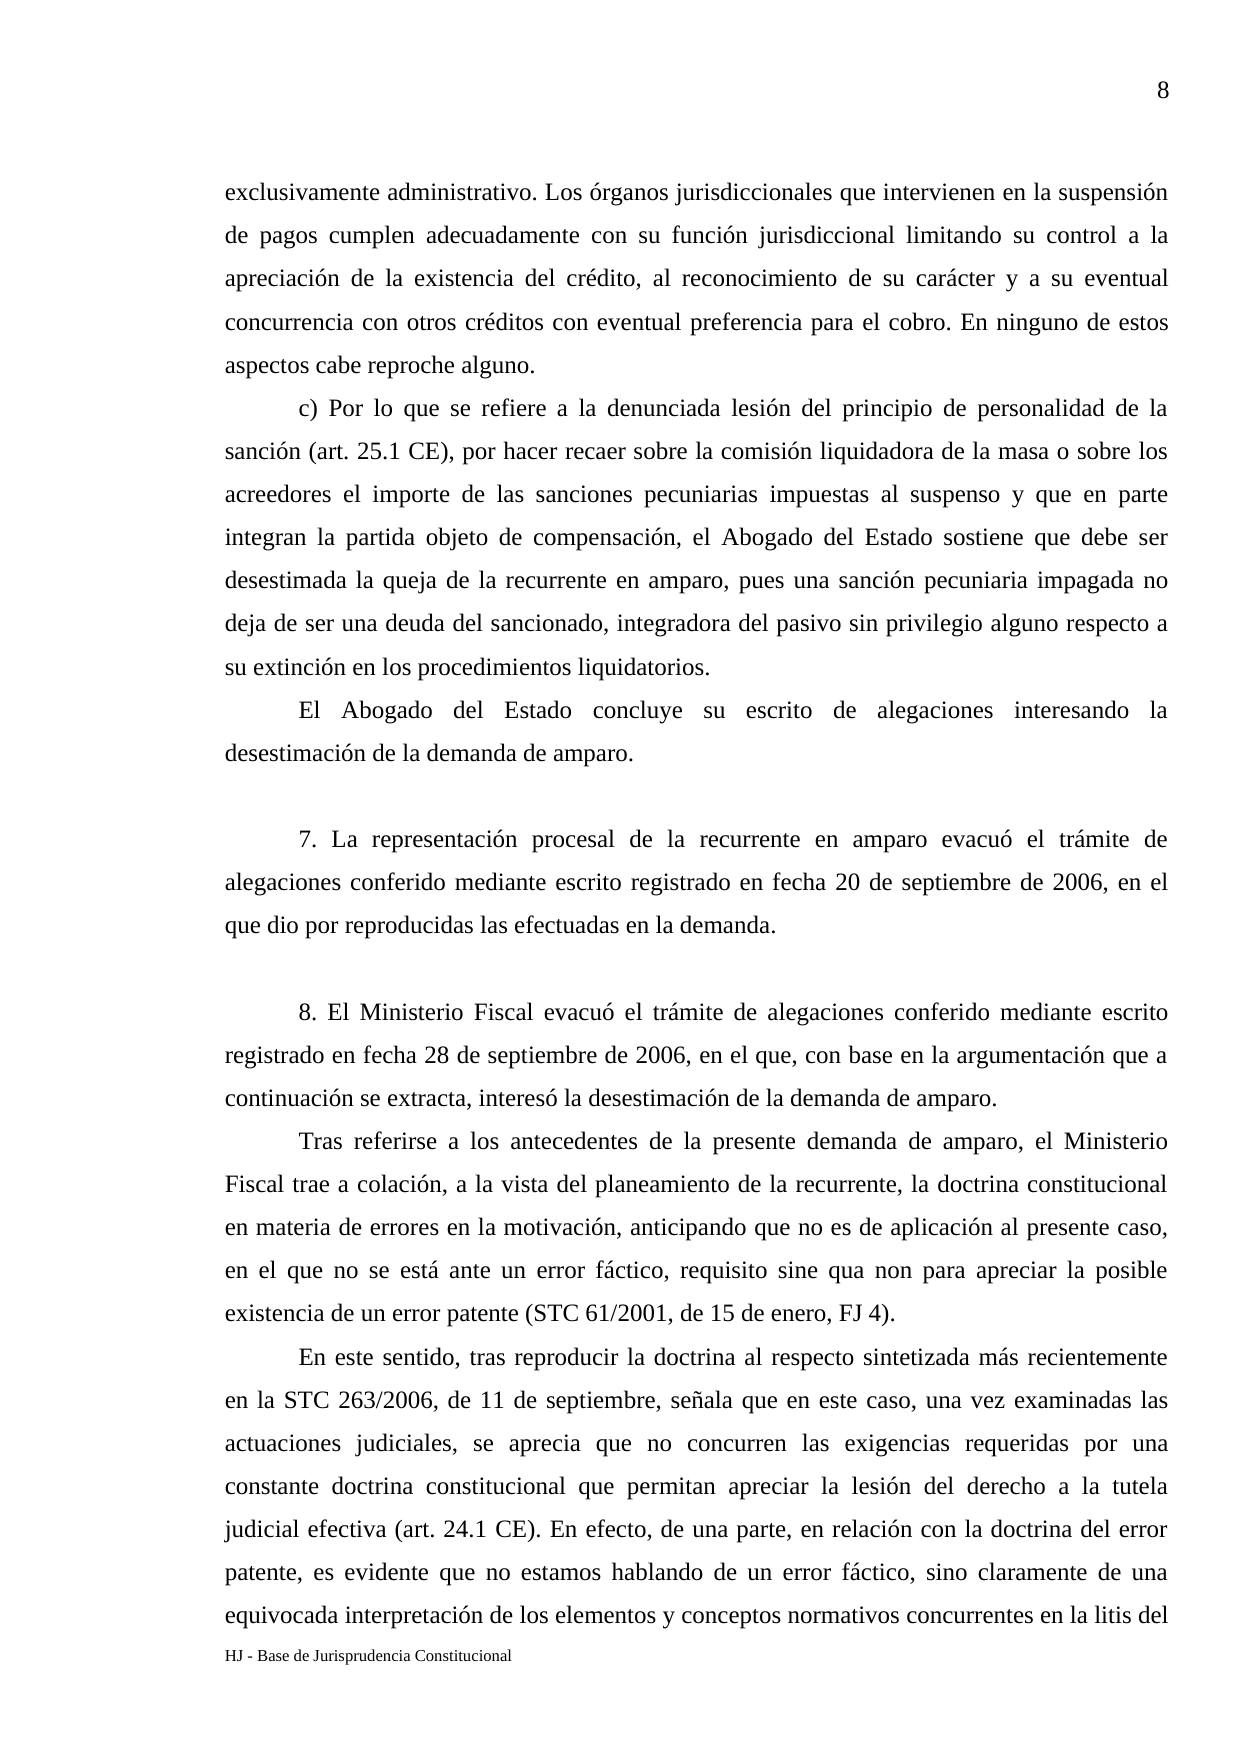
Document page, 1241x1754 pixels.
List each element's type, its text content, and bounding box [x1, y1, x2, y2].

text 8. El Ministerio Fiscal evacuó el trámite de alegaciones conferido mediante escrito registrado en fecha 28 de septiembre de 2006, en el que, con base en la argumentación que a continuación se extracta, interesó la desestimación de la demanda de amparo. [224, 997, 1169, 1112]
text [224, 1342, 1169, 1629]
text El Abogado del Estado concluye su escrito de alegaciones interesando la desestimación de la demanda de amparo. [224, 695, 1169, 767]
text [224, 177, 1169, 378]
text c) Por lo que se refiere a la denunciada lesión del principio de personalidad de la sanción (art. 25.1 CE), por hacer recaer sobre la comisión liquidadora de la masa o sobre los acreedores el importe de las sanciones pecuniarias impuestas al suspenso y que en parte integran la partida objeto de compensación, el Abogado del Estado sostiene que debe ser desestimada la queja de la recurrente en amparo, pues una sanción pecuniaria impagada no deja de ser una deuda del sancionado, integradora del pasivo sin privilegio alguno respecto a su extinción en los procedimientos liquidatorios. [224, 393, 1169, 680]
text 7. La representación procesal de la recurrente en amparo evacuó el trámite de alegaciones conferido mediante escrito registrado en fecha 20 de septiembre de 2006, en el que dio por reproducidas las efectuadas en la demanda. [224, 824, 1169, 939]
text Tras referirse a los antecedentes de la presente demanda de amparo, el Ministerio Fiscal trae a colación, a la vista del planeamiento de la recurrente, la doctrina constitucional en materia de errores en la motivación, anticipando que no es de aplicación al presente caso, en el que no se está ante un error fáctico, requisito sine qua non para apreciar la posible existencia de un error patente (STC 61/2001, de 15 de enero, FJ 4). [224, 1126, 1169, 1327]
